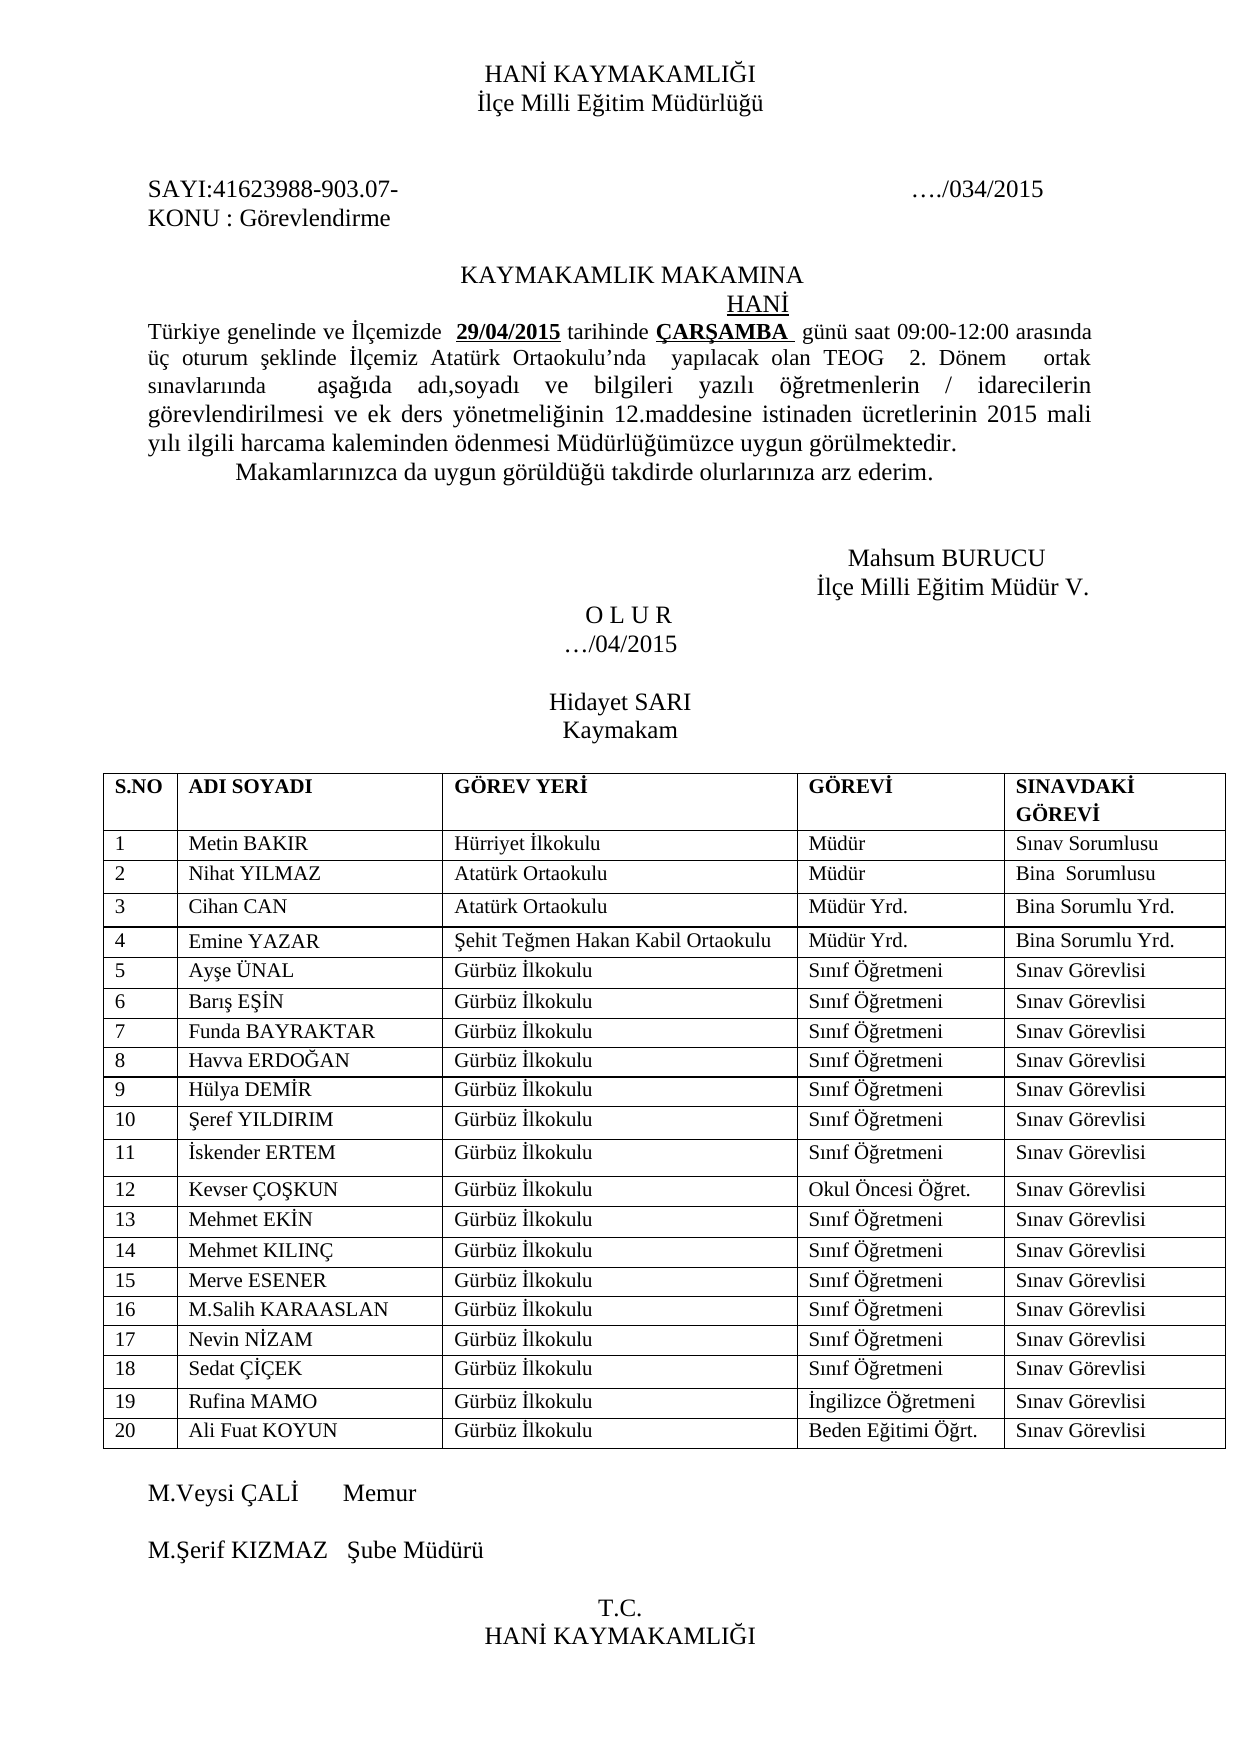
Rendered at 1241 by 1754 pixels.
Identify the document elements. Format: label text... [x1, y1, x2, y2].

table_cell Gürbüz İlkokulu [443, 1326, 797, 1355]
table_cell 13 [104, 1207, 177, 1237]
table_cell Gürbüz İlkokulu [443, 1238, 797, 1267]
table_cell Gürbüz İlkokulu [443, 1019, 797, 1047]
table_header ADI SOYADI [178, 774, 442, 830]
table_cell Sınıf Öğretmeni [798, 1078, 1004, 1106]
table_cell Barış EŞİN [178, 989, 442, 1017]
table_header SINAVDAKİ GÖREVİ [1005, 774, 1225, 830]
text KAYMAKAMLIK MAKAMINA [148, 260, 1093, 289]
table_cell Sınav Görevlisi [1005, 1419, 1225, 1448]
table_cell Sınıf Öğretmeni [798, 958, 1004, 988]
table_cell M.Salih KARAASLAN [178, 1297, 442, 1325]
table_cell 15 [104, 1268, 177, 1296]
table_cell 6 [104, 989, 177, 1017]
text İlçe Milli Eğitim Müdür V. [148, 572, 1093, 601]
table_cell Gürbüz İlkokulu [443, 989, 797, 1017]
table_cell Rufina MAMO [178, 1389, 442, 1417]
table_cell Gürbüz İlkokulu [443, 1268, 797, 1296]
table_cell Sınıf Öğretmeni [798, 1297, 1004, 1325]
table_cell Şeref YILDIRIM [178, 1107, 442, 1139]
table_cell Gürbüz İlkokulu [443, 1140, 797, 1176]
table_cell Sınav Görevlisi [1005, 1356, 1225, 1388]
table_cell 5 [104, 958, 177, 988]
table_cell Sınıf Öğretmeni [798, 1356, 1004, 1388]
text M.Veysi ÇALİ Memur [148, 1478, 1093, 1506]
table_cell Gürbüz İlkokulu [443, 1177, 797, 1206]
table_cell Hürriyet İlkokulu [443, 831, 797, 859]
table_cell Atatürk Ortaokulu [443, 894, 797, 926]
table_cell Gürbüz İlkokulu [443, 1297, 797, 1325]
table_cell Sınıf Öğretmeni [798, 1238, 1004, 1267]
table_cell 17 [104, 1326, 177, 1355]
table_cell Bina Sorumlusu [1005, 861, 1225, 893]
table_cell 4 [104, 928, 177, 957]
text SAYI:41623988-903.07- …./034/2015 [148, 174, 1093, 203]
table_cell Gürbüz İlkokulu [443, 1078, 797, 1106]
table_cell Gürbüz İlkokulu [443, 958, 797, 988]
table_cell Atatürk Ortaokulu [443, 861, 797, 893]
table_cell Metin BAKIR [178, 831, 442, 859]
text …/04/2015 [148, 629, 1093, 658]
table_cell Sınıf Öğretmeni [798, 1019, 1004, 1047]
table_cell Emine YAZAR [178, 928, 442, 957]
text Hidayet SARI [148, 687, 1093, 716]
table_cell Sedat ÇİÇEK [178, 1356, 442, 1388]
text Türkiye genelinde ve İlçemizde 29/04/2015 tarihinde ÇARŞAMBA günü saat 09:00-12:00 arasında üç oturum şeklinde İlçemiz Atatürk Ortaokulu’nda yapılacak olan TEOG 2. Dönem ortak sınavlarıında aşağıda adı,soyadı ve bilgileri yazılı öğretmenlerin / idarecilerin görevlendirilmesi ve ek ders yönetmeliğinin 12.maddesine istinaden ücretlerinin 2015 mali yılı ilgili harcama kaleminden ödenmesi Müdürlüğümüzce uygun görülmektedir. [148, 318, 1093, 457]
table_cell 8 [104, 1048, 177, 1076]
table_cell Sınav Görevlisi [1005, 958, 1225, 988]
table_cell 7 [104, 1019, 177, 1047]
table_cell Gürbüz İlkokulu [443, 1207, 797, 1237]
table_cell Beden Eğitimi Öğrt. [798, 1419, 1004, 1448]
table_cell Sınav Görevlisi [1005, 1326, 1225, 1355]
table_cell Hülya DEMİR [178, 1078, 442, 1106]
text Mahsum BURUCU [148, 543, 1093, 572]
table_cell Sınıf Öğretmeni [798, 1268, 1004, 1296]
table_header GÖREVİ [798, 774, 1004, 830]
text O L U R [148, 601, 1093, 629]
table_cell Müdür [798, 831, 1004, 859]
table_cell Havva ERDOĞAN [178, 1048, 442, 1076]
table_cell İskender ERTEM [178, 1140, 442, 1176]
table_cell Funda BAYRAKTAR [178, 1019, 442, 1047]
table_cell Sınav Görevlisi [1005, 1297, 1225, 1325]
text T.C. [148, 1593, 1093, 1621]
table_cell 3 [104, 894, 177, 926]
table_cell Bina Sorumlu Yrd. [1005, 894, 1225, 926]
table_cell Sınav Görevlisi [1005, 1207, 1225, 1237]
table_cell Sınav Görevlisi [1005, 1019, 1225, 1047]
table_cell Sınıf Öğretmeni [798, 1140, 1004, 1176]
table_cell 14 [104, 1238, 177, 1267]
text HANİ KAYMAKAMLIĞI [148, 1621, 1093, 1650]
table_cell 9 [104, 1078, 177, 1106]
text KONU : Görevlendirme [148, 203, 1093, 232]
table_cell 2 [104, 861, 177, 893]
table_cell Müdür Yrd. [798, 894, 1004, 926]
table_cell Sınıf Öğretmeni [798, 1326, 1004, 1355]
table_cell 12 [104, 1177, 177, 1206]
table_cell Sınav Görevlisi [1005, 1238, 1225, 1267]
table_cell Mehmet KILINÇ [178, 1238, 442, 1267]
table_cell Merve ESENER [178, 1268, 442, 1296]
table_header S.NO [104, 774, 177, 830]
table_cell 11 [104, 1140, 177, 1176]
table_cell Bina Sorumlu Yrd. [1005, 928, 1225, 957]
text Makamlarınızca da uygun görüldüğü takdirde olurlarınıza arz ederim. [148, 457, 1093, 486]
table_cell 10 [104, 1107, 177, 1139]
table_cell Müdür Yrd. [798, 928, 1004, 957]
table_cell 19 [104, 1389, 177, 1417]
table_cell Gürbüz İlkokulu [443, 1107, 797, 1139]
table_cell Gürbüz İlkokulu [443, 1048, 797, 1076]
table_cell Sınav Görevlisi [1005, 1389, 1225, 1417]
table_cell 20 [104, 1419, 177, 1448]
table_cell Mehmet EKİN [178, 1207, 442, 1237]
table_cell Sınav Görevlisi [1005, 989, 1225, 1017]
table_cell Ayşe ÜNAL [178, 958, 442, 988]
table_cell Cihan CAN [178, 894, 442, 926]
table_cell Nevin NİZAM [178, 1326, 442, 1355]
text HANİ KAYMAKAMLIĞI [148, 59, 1093, 88]
table_cell Sınav Görevlisi [1005, 1177, 1225, 1206]
table_cell 1 [104, 831, 177, 859]
table_cell Sınav Görevlisi [1005, 1268, 1225, 1296]
table_cell Ali Fuat KOYUN [178, 1419, 442, 1448]
table_cell Sınıf Öğretmeni [798, 1048, 1004, 1076]
table_cell Sınav Görevlisi [1005, 1107, 1225, 1139]
table_cell Sınav Görevlisi [1005, 1048, 1225, 1076]
table_cell 18 [104, 1356, 177, 1388]
table_cell Gürbüz İlkokulu [443, 1356, 797, 1388]
table_cell Gürbüz İlkokulu [443, 1389, 797, 1417]
text İlçe Milli Eğitim Müdürlüğü [148, 88, 1093, 117]
table_cell 16 [104, 1297, 177, 1325]
text M.Şerif KIZMAZ Şube Müdürü [148, 1535, 1093, 1564]
table_cell Sınıf Öğretmeni [798, 1107, 1004, 1139]
table_cell Okul Öncesi Öğret. [798, 1177, 1004, 1206]
table_cell Sınav Sorumlusu [1005, 831, 1225, 859]
table_cell Sınıf Öğretmeni [798, 1207, 1004, 1237]
table_cell Gürbüz İlkokulu [443, 1419, 797, 1448]
table_cell Kevser ÇOŞKUN [178, 1177, 442, 1206]
table_cell İngilizce Öğretmeni [798, 1389, 1004, 1417]
table_cell Sınav Görevlisi [1005, 1140, 1225, 1176]
table_header GÖREV YERİ [443, 774, 797, 830]
text Kaymakam [148, 716, 1093, 744]
text HANİ [148, 289, 1093, 318]
table_cell Şehit Teğmen Hakan Kabil Ortaokulu [443, 928, 797, 957]
table_cell Müdür [798, 861, 1004, 893]
table_cell Nihat YILMAZ [178, 861, 442, 893]
table_cell Sınıf Öğretmeni [798, 989, 1004, 1017]
table_cell Sınav Görevlisi [1005, 1078, 1225, 1106]
